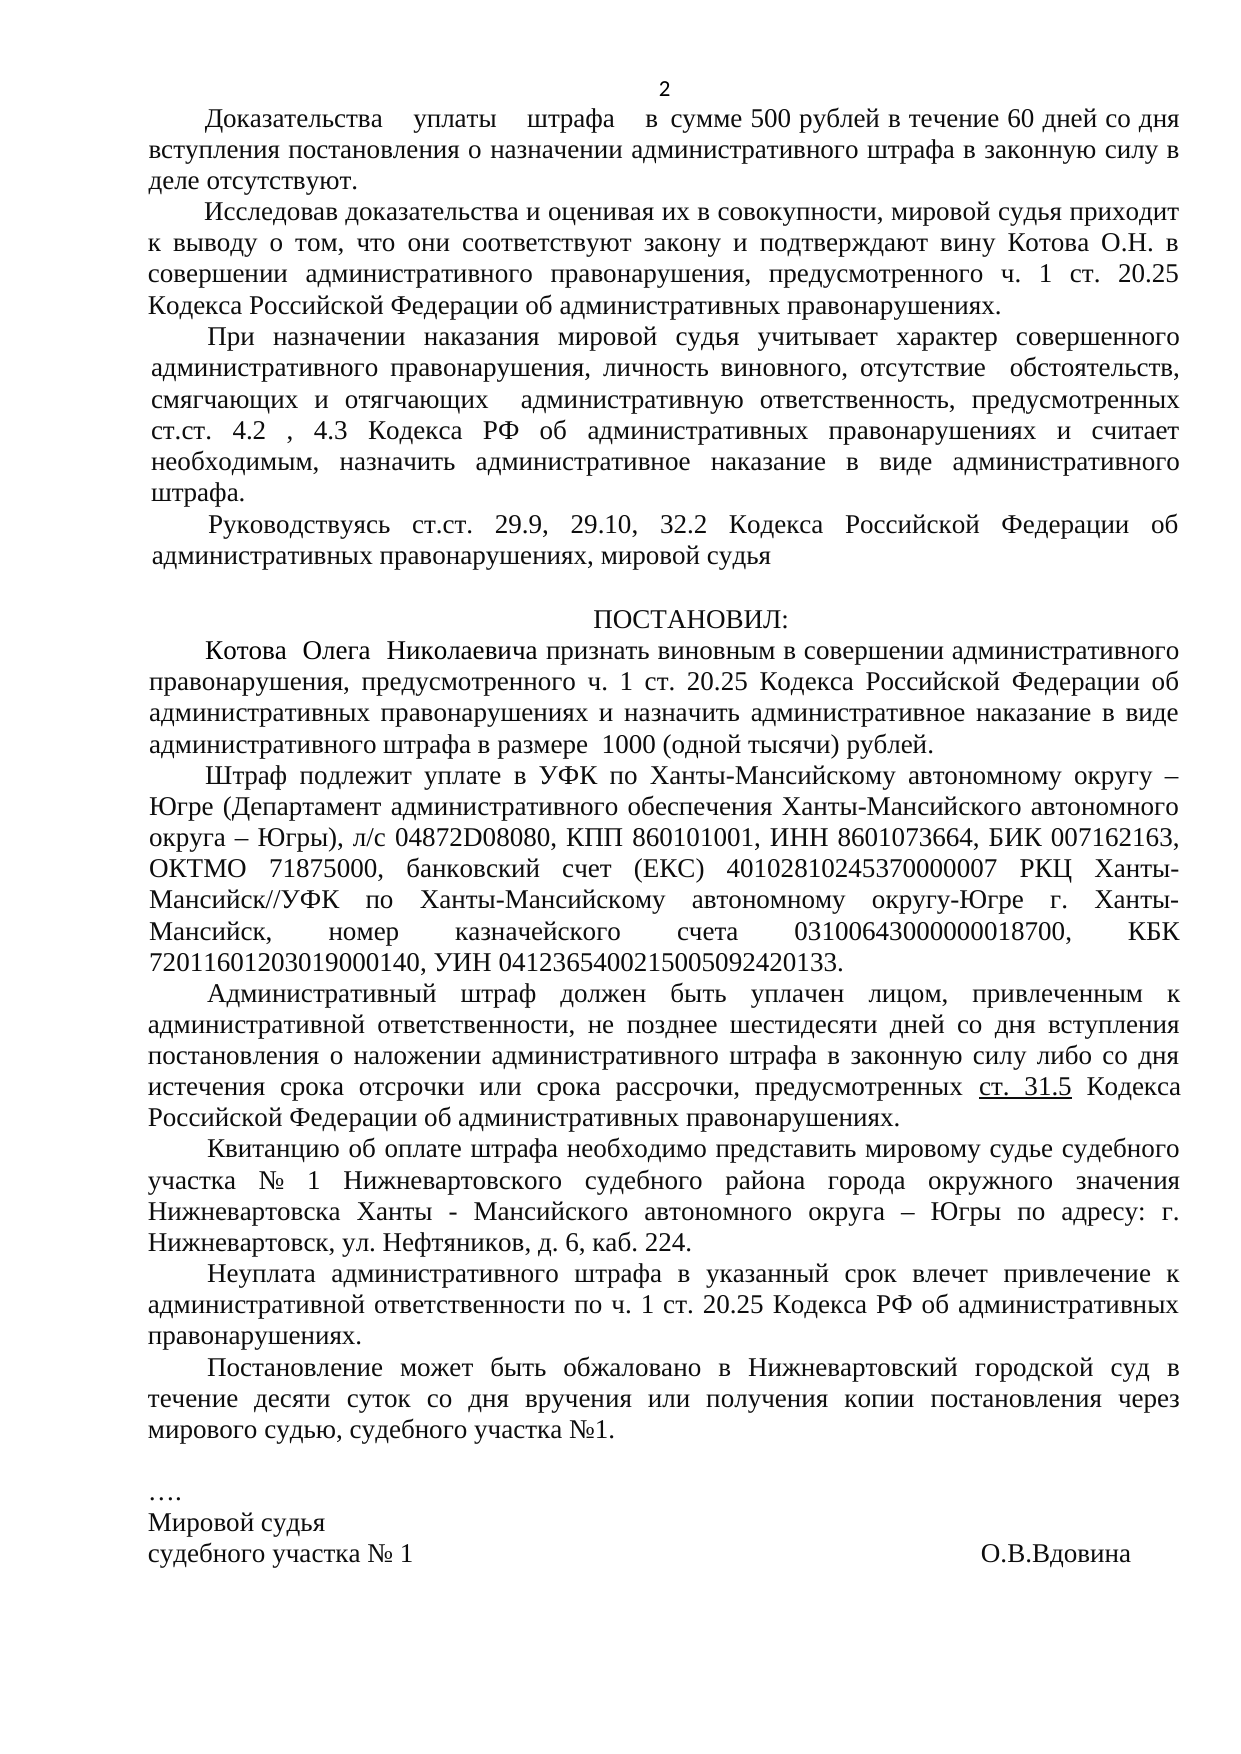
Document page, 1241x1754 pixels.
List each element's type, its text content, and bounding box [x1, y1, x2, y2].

text При назначении наказания мировой судья учитывает характер совершенного административного правонарушения, личность виновного, отсутствие обстоятельств, смягчающих и отягчающих административную ответственность, предусмотренных ст.ст. 4.2 , 4.3 Кодекса РФ об административных правонарушениях и считает необходимым, назначить административное наказание в виде административного штрафа. [151, 320, 1181, 507]
text …. [148, 1475, 1187, 1506]
text ПОСТАНОВИЛ: [148, 603, 1178, 634]
text Мировой судья [148, 1506, 1187, 1537]
text Квитанцию об оплате штрафа необходимо представить мировому судье судебного участка № 1 Нижневартовского судебного района города окружного значения Нижневартовска Ханты - Мансийского автономного округа – Югры по адресу: г. Нижневартовск, ул. Нефтяников, д. 6, каб. 224. [148, 1133, 1181, 1257]
text Постановление может быть обжаловано в Нижневартовский городской суд в течение десяти суток со дня вручения или получения копии постановления через мирового судью, судебного участка №1. [148, 1351, 1181, 1444]
text Штраф подлежит уплате в УФК по Ханты-Мансийскому автономному округу – Югре (Департамент административного обеспечения Ханты-Мансийского автономного округа – Югры), л/с 04872D08080, КПП 860101001, ИНН 8601073664, БИК 007162163, ОКТМО 71875000, банковский счет (ЕКС) 40102810245370000007 РКЦ Ханты-Мансийск//УФК по Ханты-Мансийскому автономному округу-Югре г. Ханты-Мансийск, номер казначейского счета 03100643000000018700, КБК 72011601203019000140, УИН 0412365400215005092420133. [149, 759, 1180, 977]
text Доказательства уплаты штрафа в сумме 500 рублей в течение 60 дней со дня вступления постановления о назначении административного штрафа в законную силу в деле отсутствуют. [148, 102, 1181, 195]
text Исследовав доказательства и оценивая их в совокупности, мировой судья приходит к выводу о том, что они соответствуют закону и подтверждают вину Котова О.Н. в совершении административного правонарушения, предусмотренного ч. 1 ст. 20.25 Кодекса Российской Федерации об административных правонарушениях. [148, 195, 1181, 320]
text Котова Олега Николаевича признать виновным в совершении административного правонарушения, предусмотренного ч. 1 ст. 20.25 Кодекса Российской Федерации об административных правонарушениях и назначить административное наказание в виде административного штрафа в размере 1000 (одной тысячи) рублей. [149, 634, 1180, 759]
text Руководствуясь ст.ст. 29.9, 29.10, 32.2 Кодекса Российской Федерации об административных правонарушениях, мировой судья [152, 508, 1180, 570]
text Административный штраф должен быть уплачен лицом, привлеченным к административной ответственности, не позднее шестидесяти дней со дня вступления постановления о наложении административного штрафа в законную силу либо со дня истечения срока отсрочки или срока рассрочки, предусмотренных ст. 31.5 Кодекса Российской Федерации об административных правонарушениях. [148, 977, 1181, 1133]
text судебного участка № 1 О.В.Вдовина [148, 1537, 1187, 1569]
text Неуплата административного штрафа в указанный срок влечет привлечение к административной ответственности по ч. 1 ст. 20.25 Кодекса РФ об административных правонарушениях. [148, 1257, 1181, 1351]
